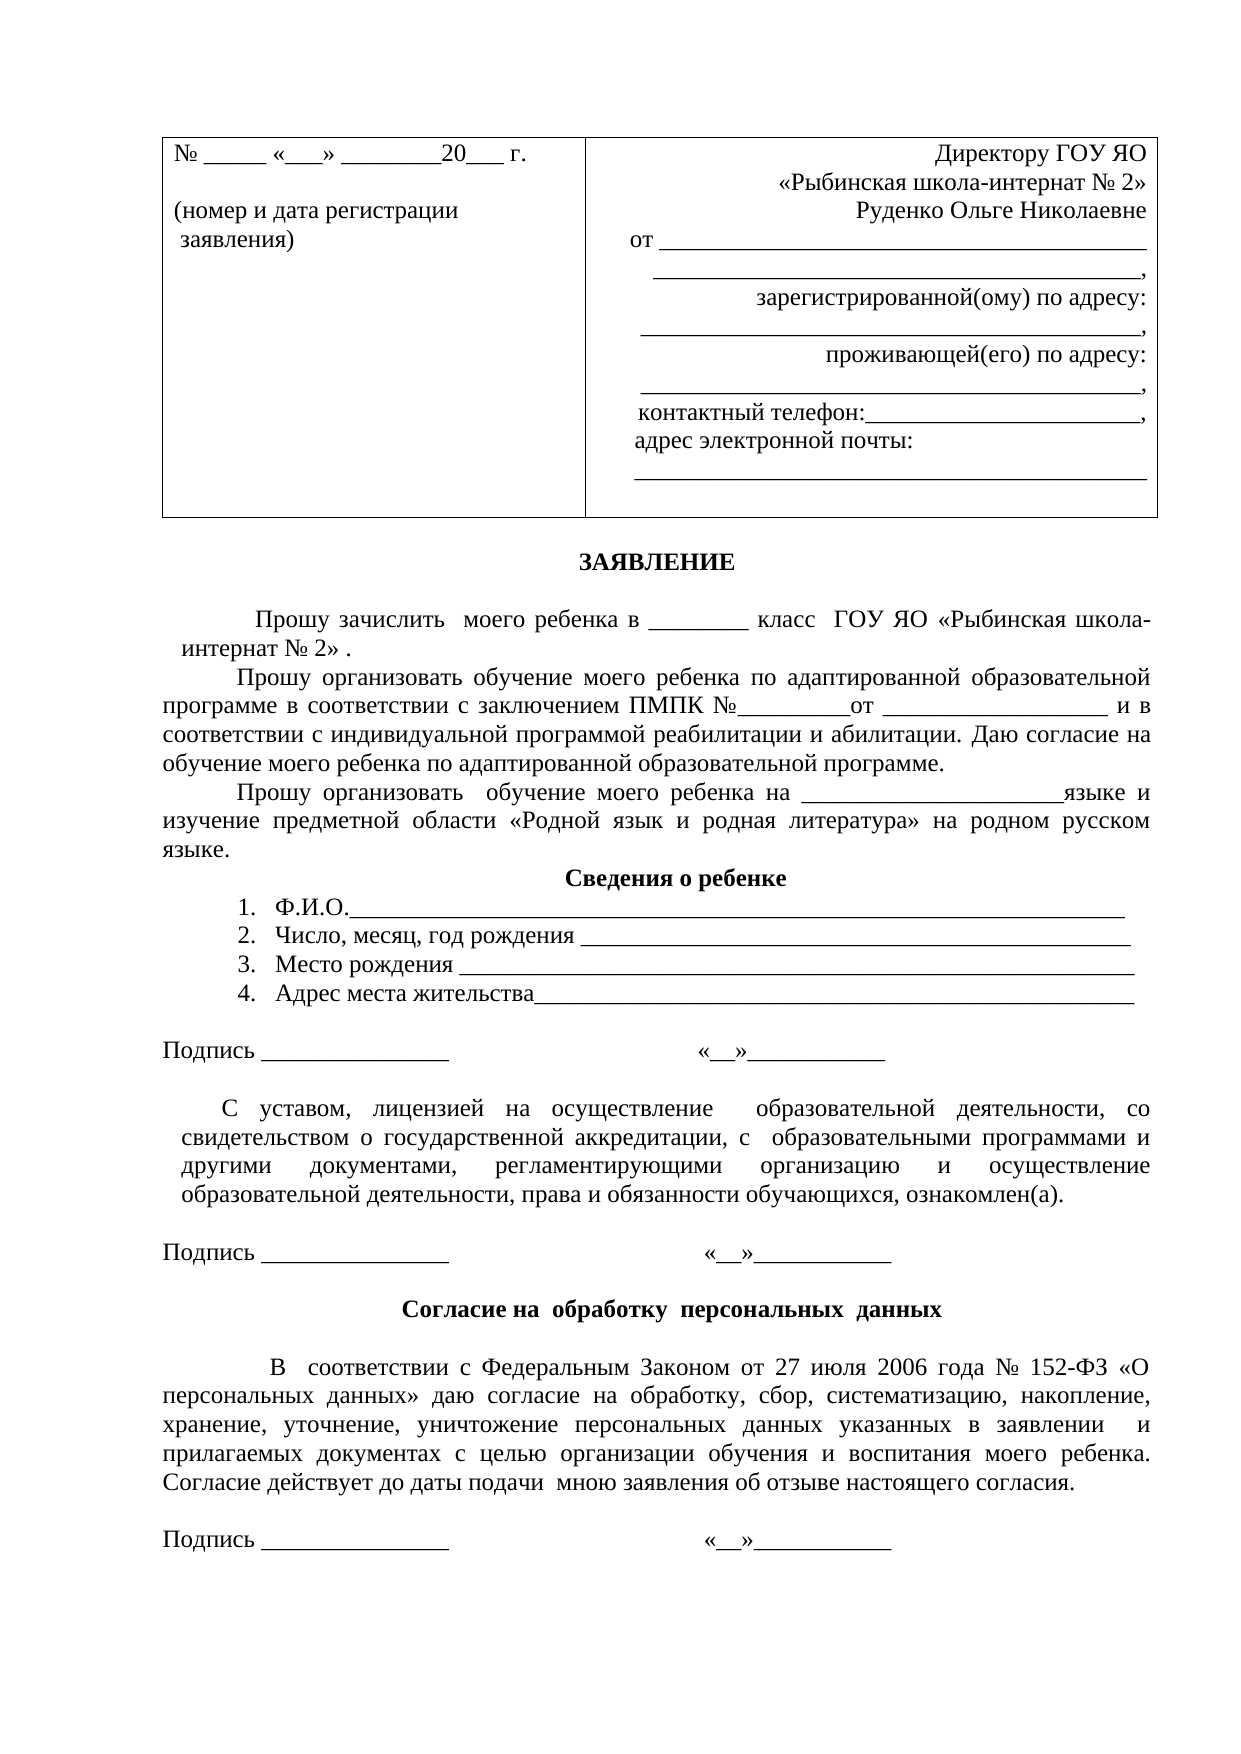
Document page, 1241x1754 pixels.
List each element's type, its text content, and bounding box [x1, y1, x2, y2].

text Сведения о ребенке [181, 863, 1151, 892]
list Число, месяц, год рождения ____________________________________________ [237, 920, 1151, 949]
list Место рождения ______________________________________________________ [237, 949, 1151, 978]
text Подпись _______________ «__»___________ [162, 1237, 1151, 1265]
text В соответствии с Федеральным Законом от 27 июля 2006 года № 152-ФЗ «О персональных данных» даю согласие на обработку, сбор, систематизацию, накопление, хранение, уточнение, уничтожение персональных данных указанных в заявлении и прилагаемых документах с целью организации обучения и воспитания моего ребенка. Согласие действует до даты подачи мною заявления об отзыве настоящего согласия. [162, 1352, 1152, 1495]
table_header № _____ «___» ________20___ г. (номер и дата регистрации заявления) [163, 138, 585, 517]
text С уставом, лицензией на осуществление образовательной деятельности, со свидетельством о государственной аккредитации, с образовательными программами и другими документами, регламентирующими организацию и осуществление образовательной деятельности, права и обязанности обучающихся, ознакомлен(а). [181, 1093, 1151, 1208]
text Подпись _______________ «__»___________ [162, 1524, 1151, 1553]
list Ф.И.О.______________________________________________________________ [237, 892, 1151, 920]
text Прошу организовать обучение моего ребенка по адаптированной образовательной программе в соответствии с заключением ПМПК №_________от __________________ и в соответствии с индивидуальной программой реабилитации и абилитации. Даю согласие на обучение моего ребенка по адаптированной образовательной программе. [162, 662, 1151, 777]
text ЗАЯВЛЕНИЕ [162, 547, 1151, 575]
text Согласие на обработку персональных данных [162, 1294, 1181, 1323]
text Подпись _______________ «__»___________ [162, 1035, 1151, 1064]
list Адрес места жительства________________________________________________ [237, 978, 1151, 1007]
text Прошу организовать обучение моего ребенка на _____________________языке и изучение предметной области «Родной язык и родная литература» на родном русском языке. [162, 777, 1151, 863]
table_header Директору ГОУ ЯО «Рыбинская школа-интернат № 2» Руденко Ольге Николаевне от _______________________________________ _______________________________________, зарегистрированной(ому) по адресу: ________________________________________, проживающей(его) по адресу: ________________________________________, контактный телефон:______________________, адрес электронной почты: _________________________________________ [586, 138, 1157, 517]
text Прошу зачислить моего ребенка в ________ класс ГОУ ЯО «Рыбинская школа-интернат № 2» . [181, 604, 1151, 662]
